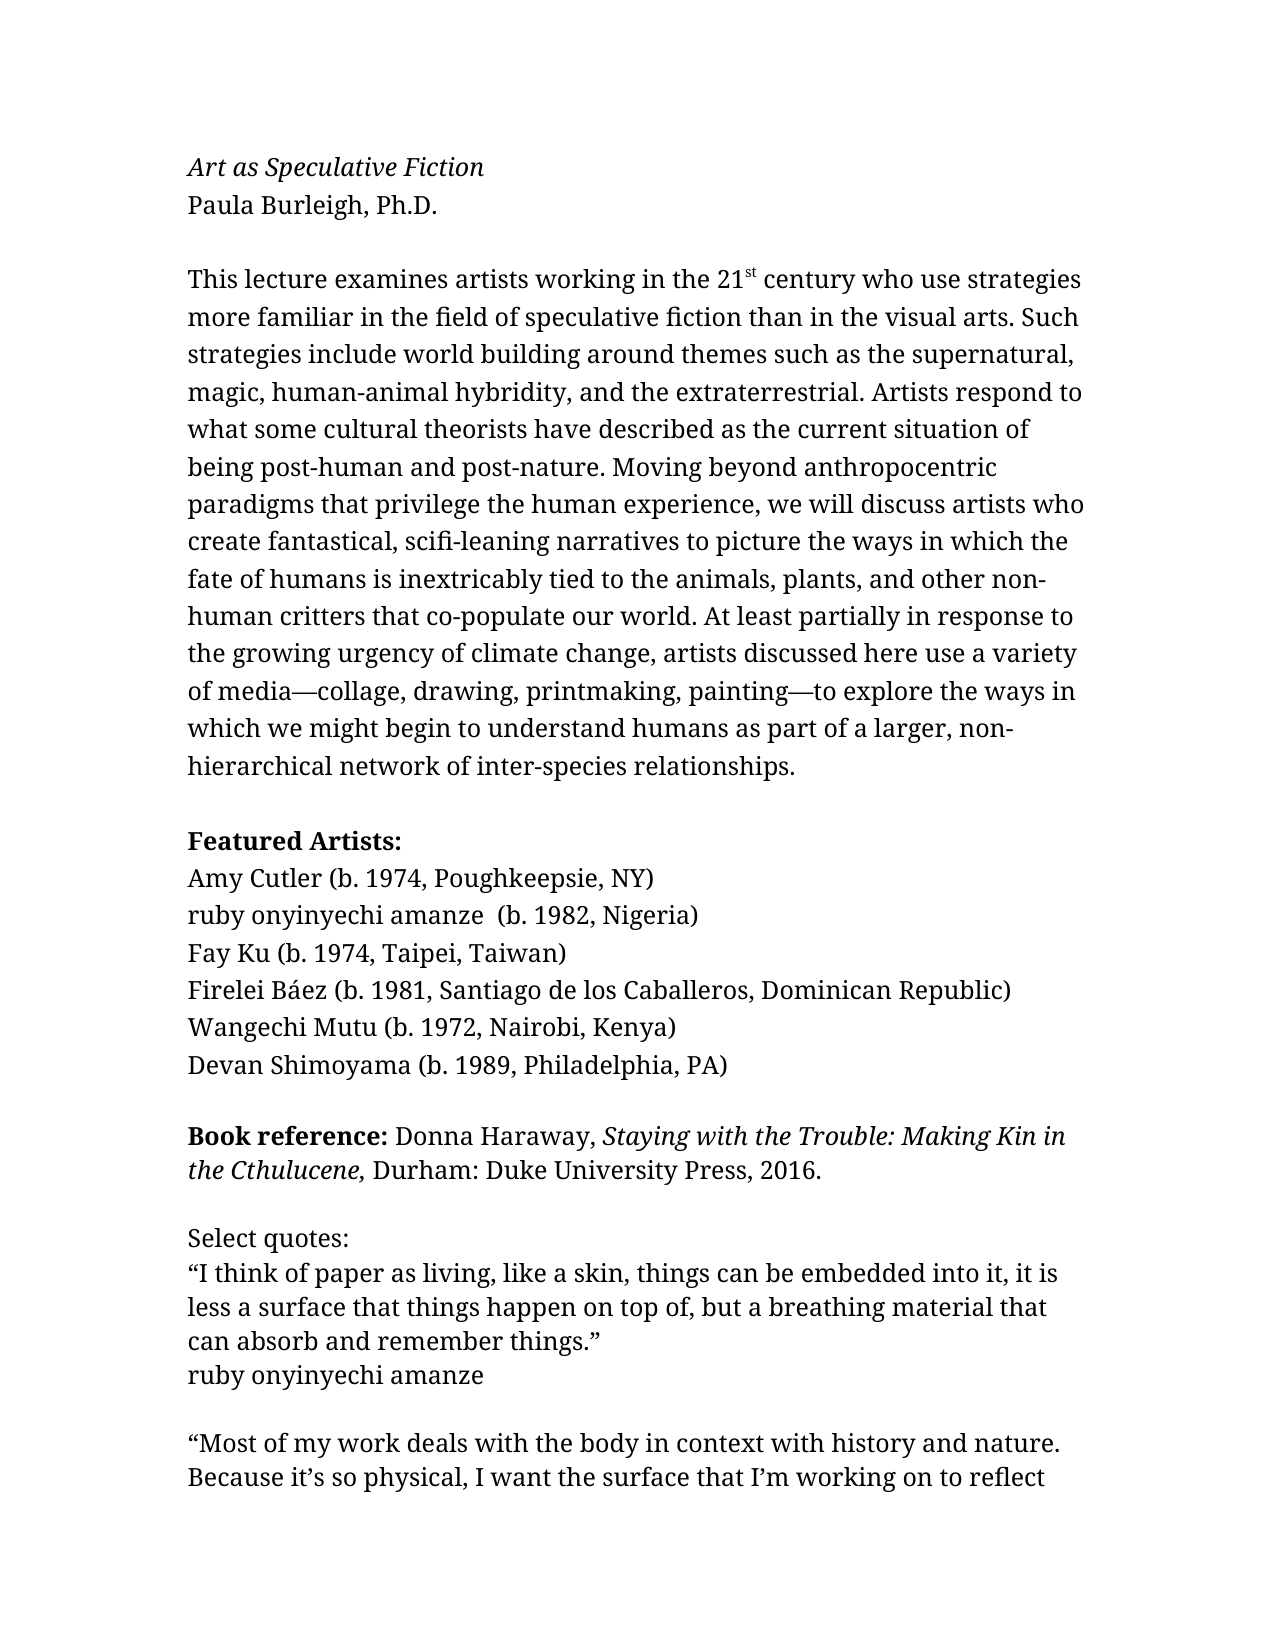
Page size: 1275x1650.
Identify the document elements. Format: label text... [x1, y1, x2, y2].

text Firelei Báez (b. 1981, Santiago de los Caballeros, Dominican Republic) [187, 973, 1087, 1007]
text Devan Shimoyama (b. 1989, Philadelphia, PA) [187, 1047, 1087, 1082]
text Fay Ku (b. 1974, Taipei, Taiwan) [187, 935, 1087, 969]
text Paula Burleigh, Ph.D. [187, 187, 1087, 221]
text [187, 1426, 1087, 1494]
text ruby onyinyechi amanze [187, 1357, 1087, 1391]
text Book reference: Donna Haraway, Staying with the Trouble: Making Kin in the Cthulucene, Durham: Duke University Press, 2016. [187, 1119, 1087, 1187]
text Wangechi Mutu (b. 1972, Nairobi, Kenya) [187, 1010, 1087, 1044]
text Featured Artists: [187, 823, 1087, 857]
text Amy Cutler (b. 1974, Poughkeepsie, NY) [187, 861, 1087, 894]
text This lecture examines artists working in the 21st century who use strategies more familiar in the field of speculative fiction than in the visual arts. Such strategies include world building around themes such as the supernatural, magic, human-animal hybridity, and the extraterrestrial. Artists respond to what some cultural theorists have described as the current situation of being post-human and post-nature. Moving beyond anthropocentric paradigms that privilege the human experience, we will discuss artists who create fantastical, scifi-leaning narratives to picture the ways in which the fate of humans is inextricably tied to the animals, plants, and other non-human critters that co-populate our world. At least partially in response to the growing urgency of climate change, artists discussed here use a variety of media—collage, drawing, printmaking, painting—to explore the ways in which we might begin to understand humans as part of a larger, non-hierarchical network of inter-species relationships. [187, 262, 1087, 782]
text Select quotes: [187, 1221, 1087, 1255]
text Art as Speculative Fiction [187, 150, 1087, 184]
text ruby onyinyechi amanze (b. 1982, Nigeria) [187, 898, 1087, 932]
text “I think of paper as living, like a skin, things can be embedded into it, it is less a surface that things happen on top of, but a breathing material that can absorb and remember things.” [187, 1255, 1087, 1357]
